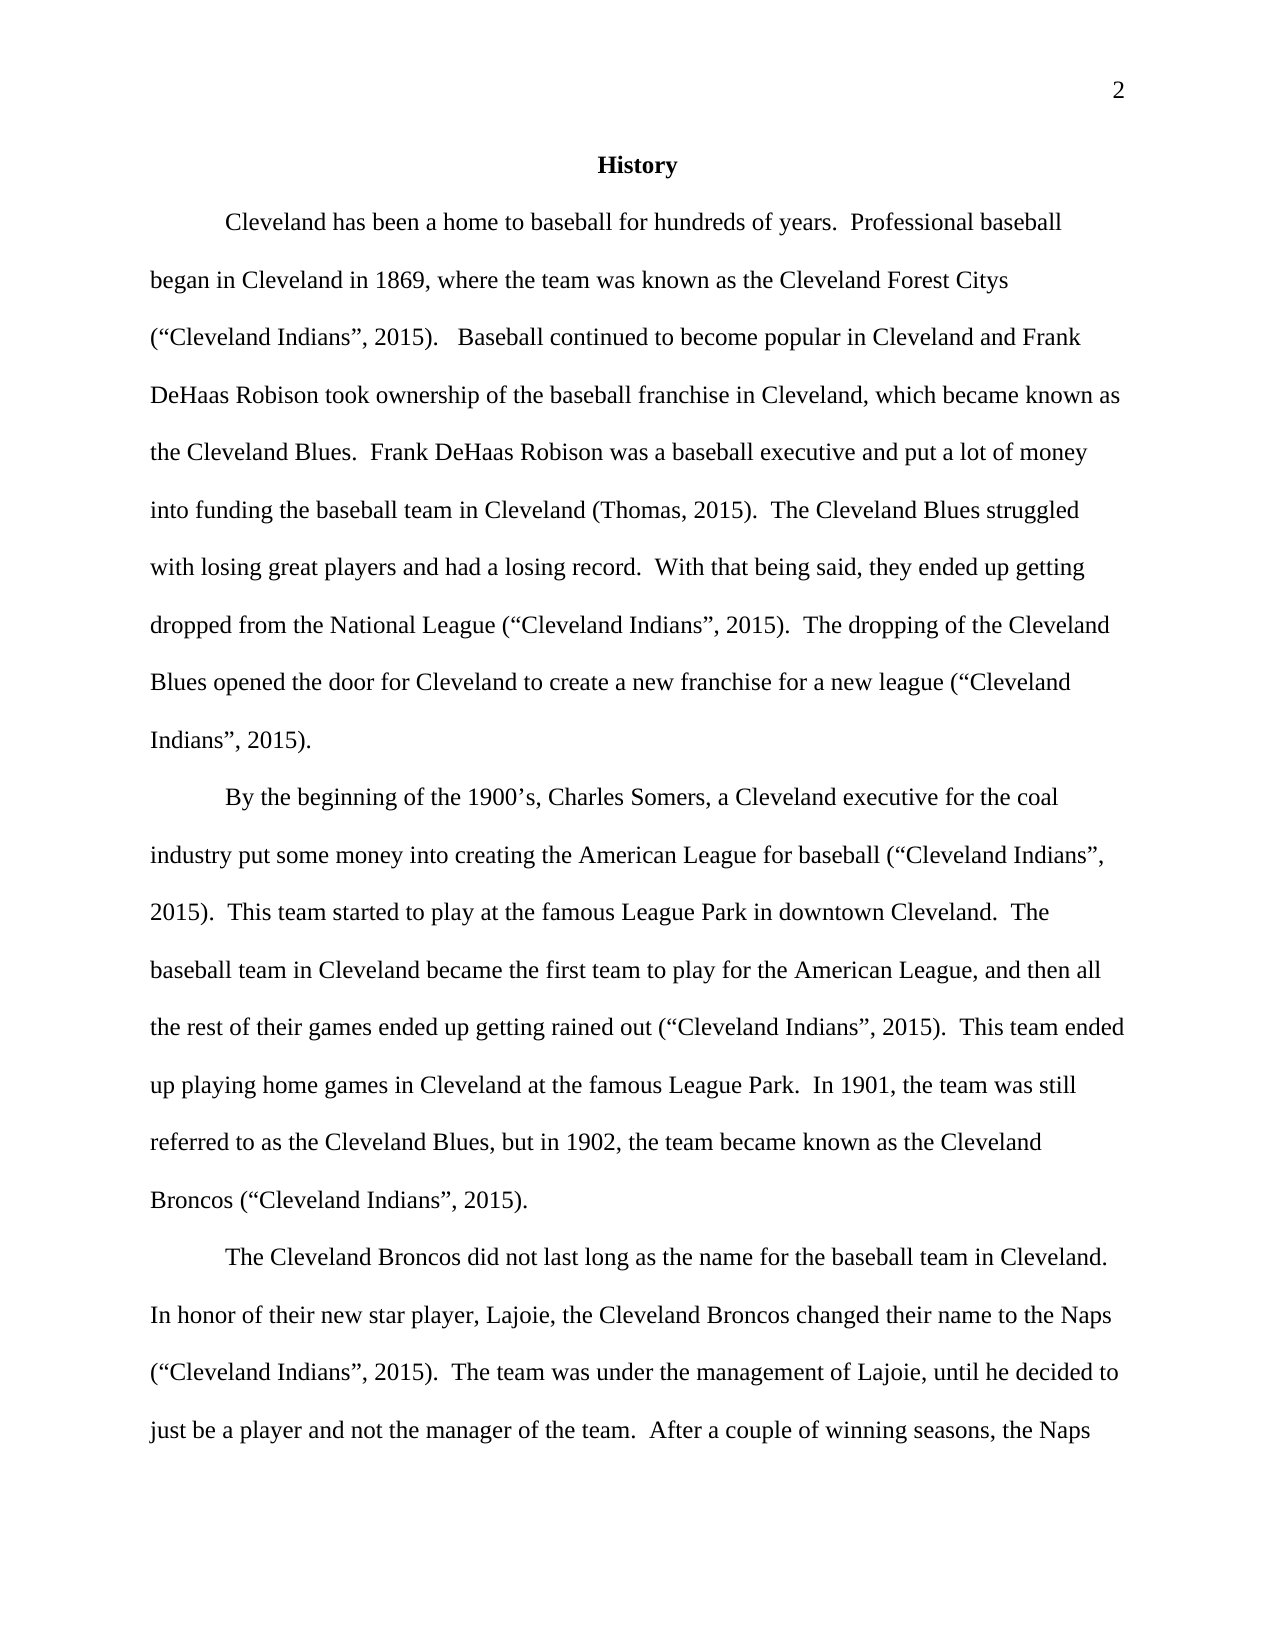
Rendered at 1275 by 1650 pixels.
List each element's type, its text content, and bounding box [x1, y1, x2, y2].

text Cleveland has been a home to baseball for hundreds of years. Professional baseball began in Cleveland in 1869, where the team was known as the Cleveland Forest Citys (“Cleveland Indians”, 2015). Baseball continued to become popular in Cleveland and Frank DeHaas Robison took ownership of the baseball franchise in Cleveland, which became known as the Cleveland Blues. Frank DeHaas Robison was a baseball executive and put a lot of money into funding the baseball team in Cleveland (Thomas, 2015). The Cleveland Blues struggled with losing great players and had a losing record. With that being said, they ended up getting dropped from the National League (“Cleveland Indians”, 2015). The dropping of the Cleveland Blues opened the door for Cleveland to create a new franchise for a new league (“Cleveland Indians”, 2015). [150, 207, 1125, 754]
text By the beginning of the 1900’s, Charles Somers, a Cleveland executive for the coal industry put some money into creating the American League for baseball (“Cleveland Indians”, 2015). This team started to play at the famous League Park in downtown Cleveland. The baseball team in Cleveland became the first team to play for the American League, and then all the rest of their games ended up getting rained out (“Cleveland Indians”, 2015). This team ended up playing home games in Cleveland at the famous League Park. In 1901, the team was still referred to as the Cleveland Blues, but in 1902, the team became known as the Cleveland Broncos (“Cleveland Indians”, 2015). [150, 782, 1125, 1214]
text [150, 1242, 1125, 1444]
text History [150, 150, 1125, 179]
